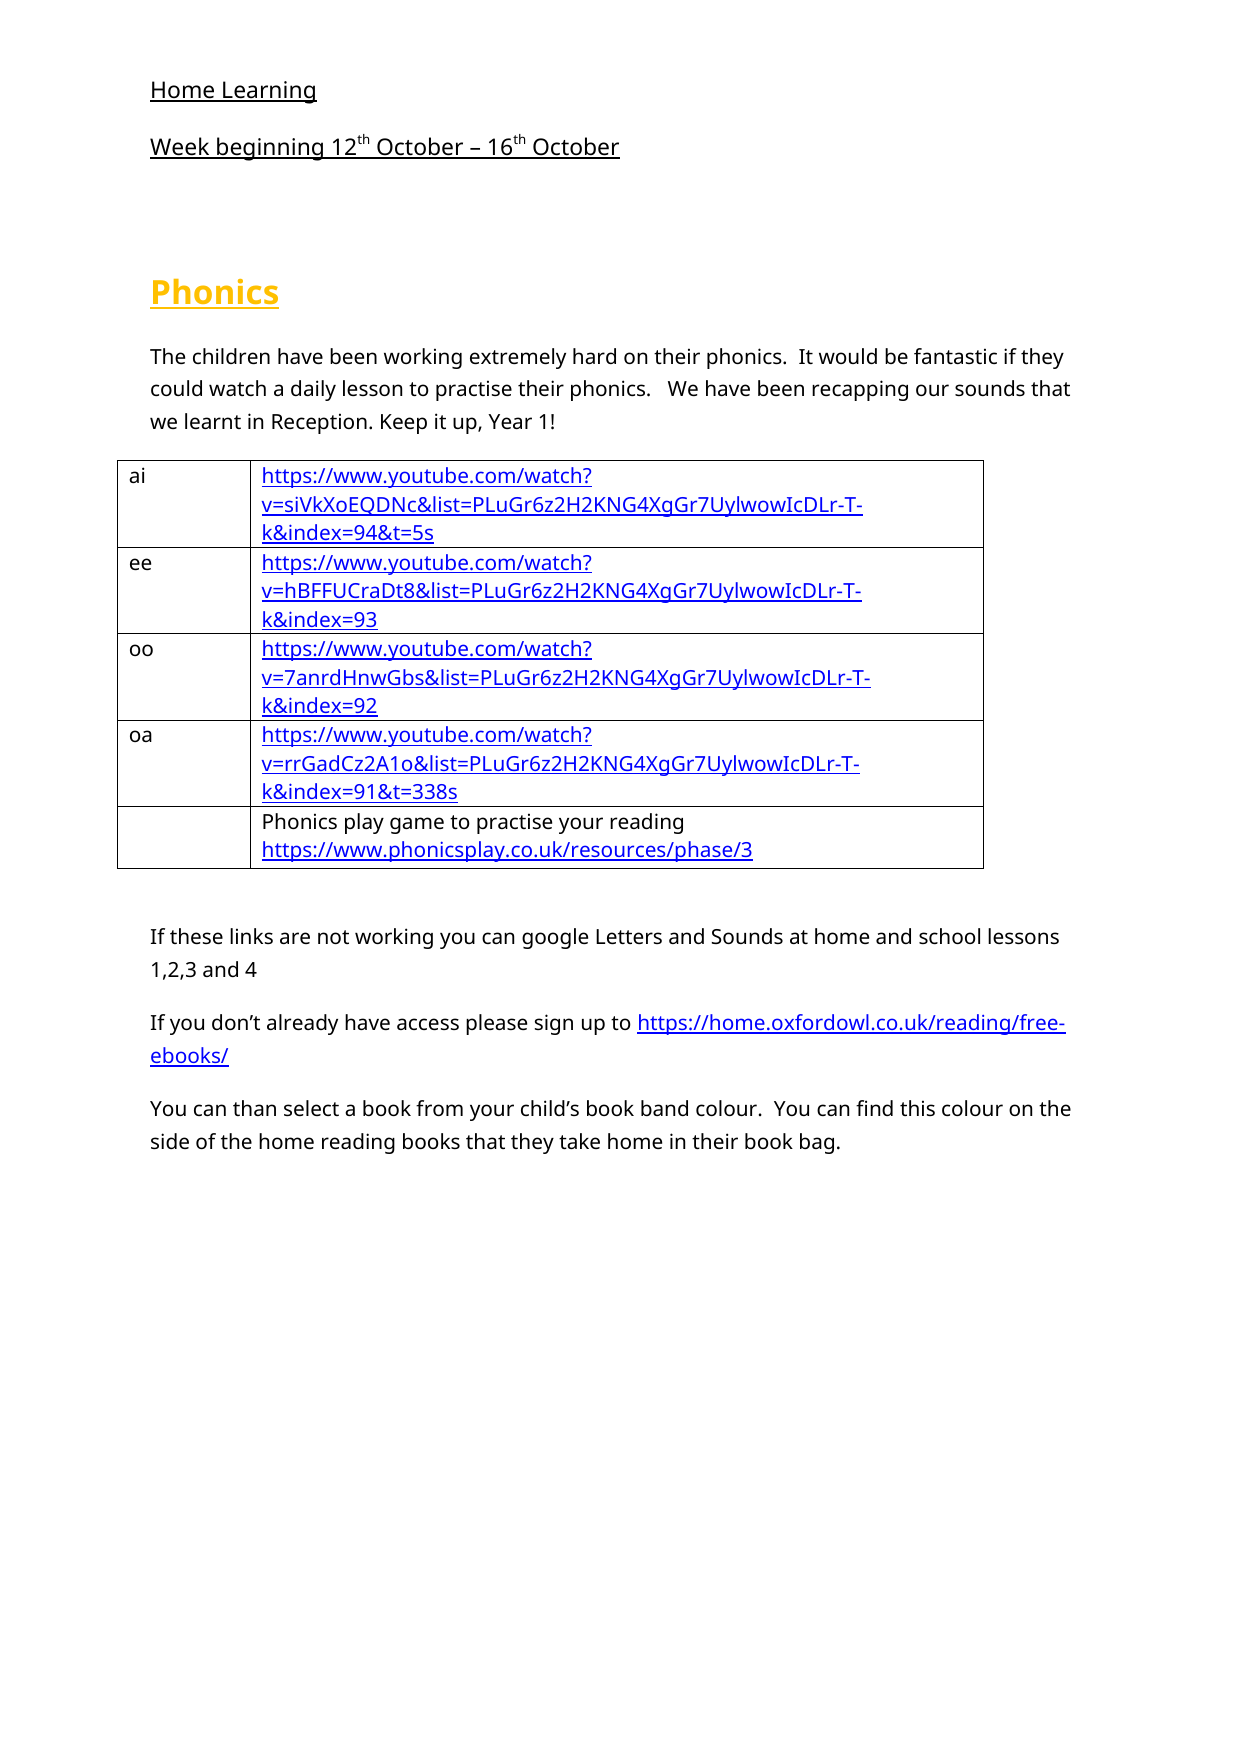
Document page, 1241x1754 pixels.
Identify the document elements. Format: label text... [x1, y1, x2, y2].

table_cell https://www.youtube.com/watch?v=rrGadCz2A1o&list=PLuGr6z2H2KNG4XgGr7UylwowIcDLr-T-k&index=91&t=338s [251, 721, 983, 806]
table_cell [118, 807, 250, 868]
table_cell oa [118, 721, 250, 806]
table_cell https://www.youtube.com/watch?v=hBFFUCraDt8&list=PLuGr6z2H2KNG4XgGr7UylwowIcDLr-T-k&index=93 [251, 548, 983, 633]
text The children have been working extremely hard on their phonics. It would be fantastic if they could watch a daily lesson to practise their phonics. We have been recapping our sounds that we learnt in Reception. Keep it up, Year 1! [150, 342, 1090, 435]
table_cell Phonics play game to practise your reading https://www.phonicsplay.co.uk/resources/phase/3 [251, 807, 983, 868]
text If these links are not working you can google Letters and Sounds at home and school lessons 1,2,3 and 4 [150, 922, 1090, 983]
text You can than select a book from your child’s book band colour. You can find this colour on the side of the home reading books that they take home in their book bag. [150, 1094, 1090, 1155]
text Phonics [150, 269, 1090, 314]
table_header ai [118, 461, 250, 547]
table_header https://www.youtube.com/watch?v=siVkXoEQDNc&list=PLuGr6z2H2KNG4XgGr7UylwowIcDLr-T-k&index=94&t=5s [251, 461, 983, 547]
text If you don’t already have access please sign up to https://home.oxfordowl.co.uk/reading/free-ebooks/ [150, 1008, 1090, 1069]
table_cell https://www.youtube.com/watch?v=7anrdHnwGbs&list=PLuGr6z2H2KNG4XgGr7UylwowIcDLr-T-k&index=92 [251, 634, 983, 719]
table_cell oo [118, 634, 250, 719]
table_cell ee [118, 548, 250, 633]
